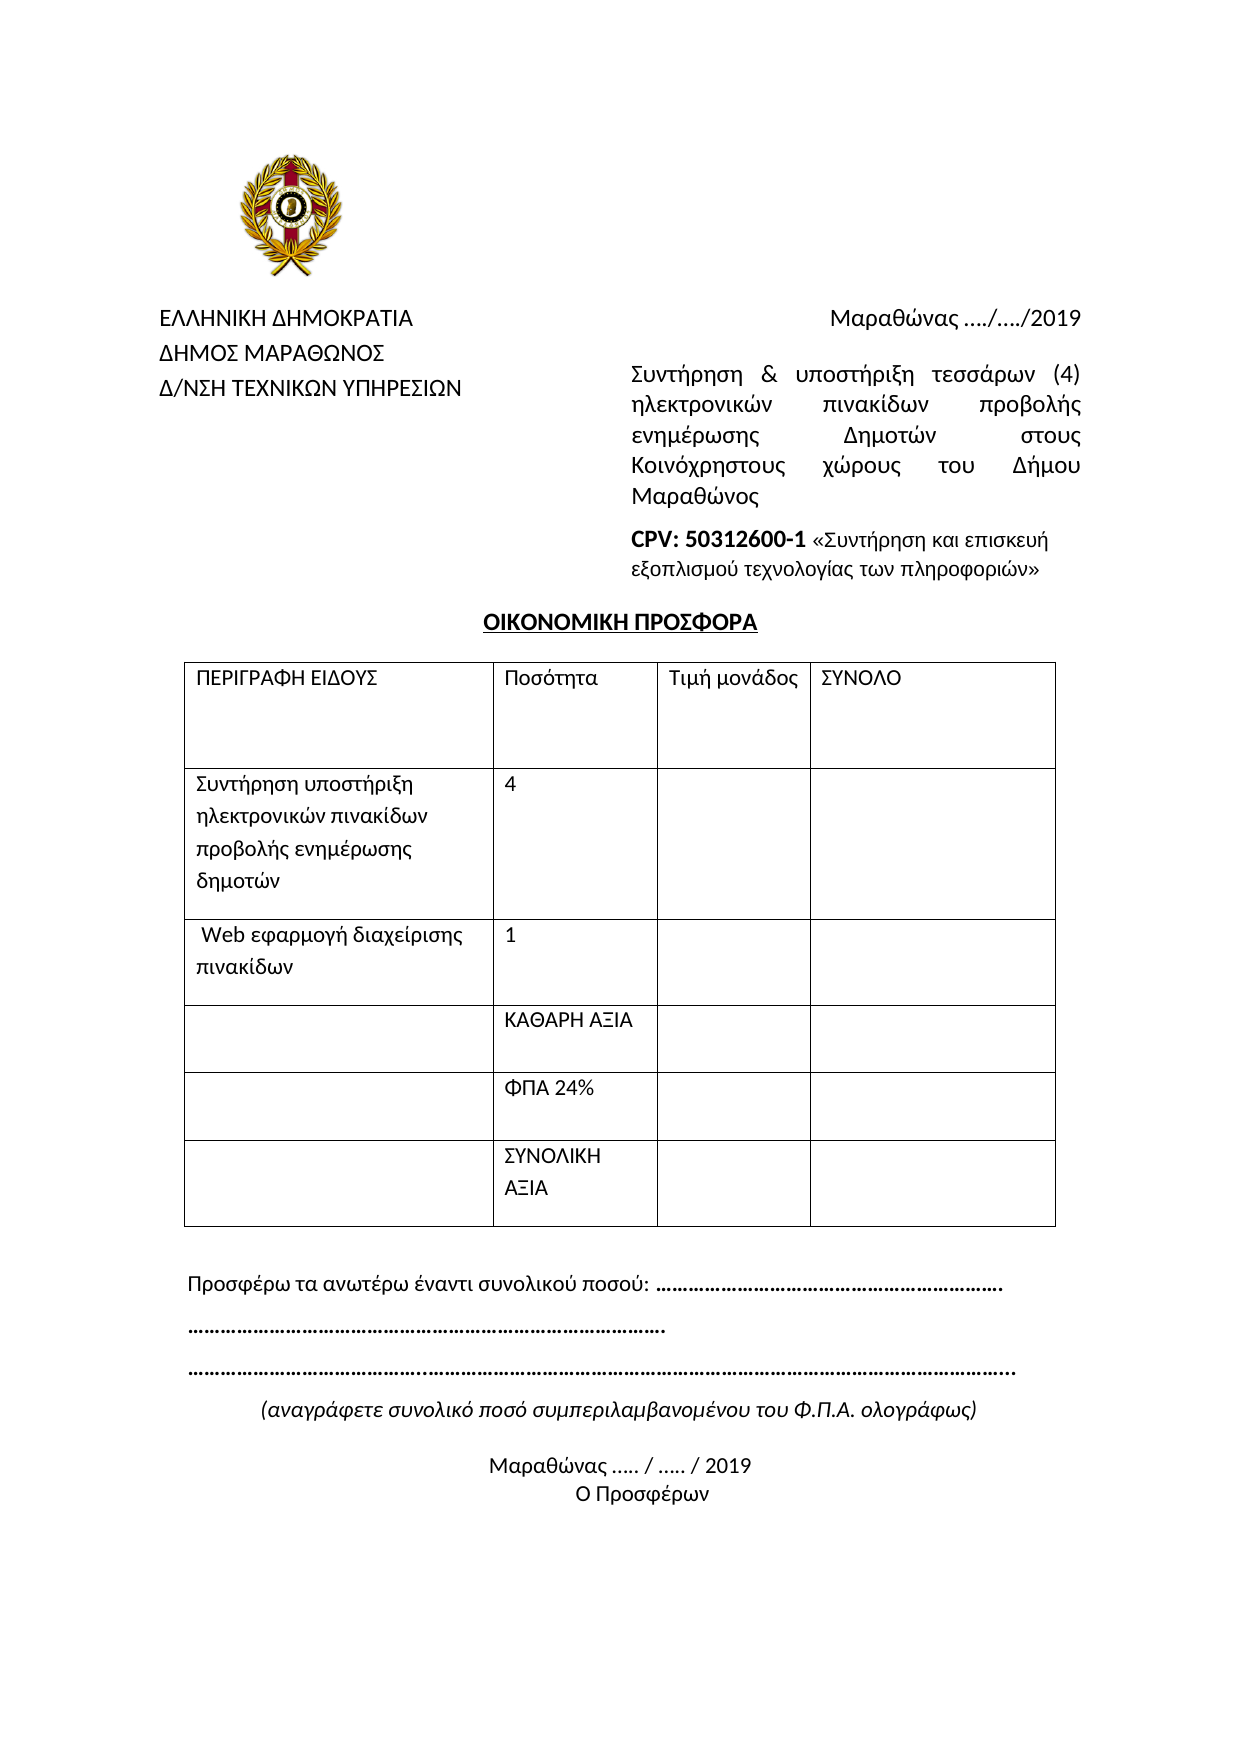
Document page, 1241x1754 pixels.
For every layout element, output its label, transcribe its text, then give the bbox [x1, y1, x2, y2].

text Προσφέρω τα ανωτέρω έναντι συνολικού ποσού: ……………………………………………………….……………………………………………………………………………. [187, 1269, 1031, 1339]
picture [231, 150, 351, 282]
table_cell 1 [494, 920, 657, 1004]
text ……………………………………..……………………………………………………………………………………………... [187, 1353, 1031, 1381]
text ΟΙΚΟΝΟΜΙΚΗ ΠΡΟΣΦΟΡΑ [187, 606, 1053, 636]
text Μαραθώνας ….. / ….. / 2019 [187, 1451, 1053, 1479]
table_cell [811, 1141, 1055, 1226]
table_cell [658, 769, 810, 919]
table_cell [185, 1073, 493, 1140]
table_cell [658, 1073, 810, 1140]
table_header ΠΕΡΙΓΡΑΦΗ ΕΙΔΟΥΣ [185, 663, 493, 768]
table_header Μαραθώνας …./…./2019 Συντήρηση & υποστήριξη τεσσάρων (4) ηλεκτρονικών πινακίδων προβολής ενημέρωσης Δημοτών στους Κοινόχρηστους χώρους του Δήμου Μαραθώνος CPV: 50312600-1 «Συντήρηση και επισκευή εξοπλισμού τεχνολογίας των πληροφοριών» [620, 302, 1092, 606]
table_cell [185, 1141, 493, 1226]
table_cell 4 [494, 769, 657, 919]
table_header Τιμή μονάδος [658, 663, 810, 768]
text Ο Προσφέρων [232, 1479, 1053, 1507]
table_cell [811, 769, 1055, 919]
table_cell ΣΥΝΟΛΙΚΗ ΑΞΙΑ [494, 1141, 657, 1226]
table_cell ΚΑΘΑΡΗ ΑΞΙΑ [494, 1006, 657, 1072]
table_cell Web εφαρμογή διαχείρισης πινακίδων [185, 920, 493, 1004]
table_header Ποσότητα [494, 663, 657, 768]
table_header ΣΥΝΟΛΟ [811, 663, 1055, 768]
table_cell [658, 920, 810, 1004]
table_cell [811, 1006, 1055, 1072]
table_cell Συντήρηση υποστήριξη ηλεκτρονικών πινακίδων προβολής ενημέρωσης δημοτών [185, 769, 493, 919]
text (αναγράφετε συνολικό ποσό συμπεριλαμβανομένου του Φ.Π.Α. ολογράφως) [187, 1395, 1053, 1423]
table_cell [658, 1006, 810, 1072]
table_cell [811, 920, 1055, 1004]
table_header ΕΛΛΗΝΙΚΗ ΔΗΜΟΚΡΑΤΙΑ ΔΗΜΟΣ ΜΑΡΑΘΩΝΟΣ Δ/ΝΣΗ ΤΕΧΝΙΚΩΝ ΥΠΗΡΕΣΙΩΝ [148, 302, 620, 606]
table_cell ΦΠΑ 24% [494, 1073, 657, 1140]
table_cell [185, 1006, 493, 1072]
table_cell [811, 1073, 1055, 1140]
table_cell [658, 1141, 810, 1226]
